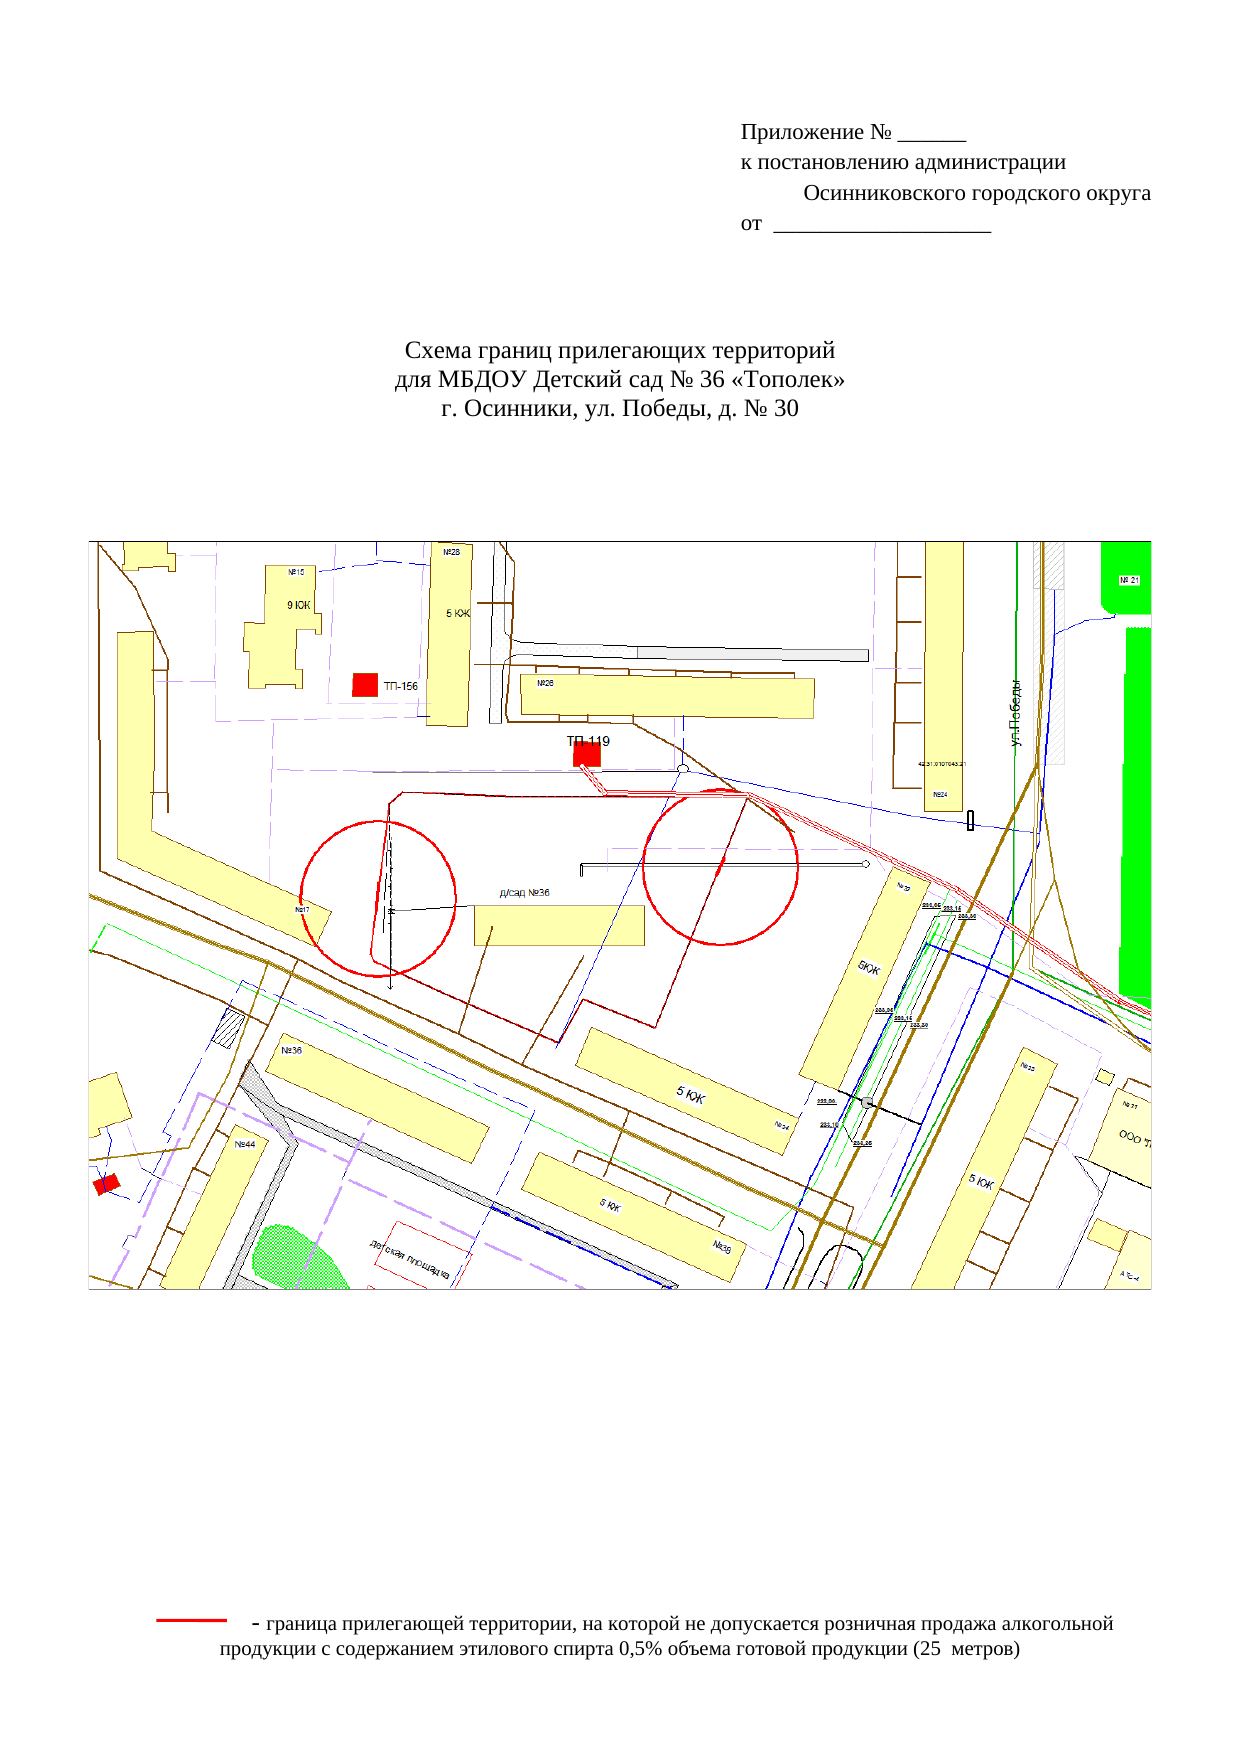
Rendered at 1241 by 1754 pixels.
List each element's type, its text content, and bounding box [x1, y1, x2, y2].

picture [88, 541, 1152, 1290]
text для МБДОУ Детский сад № 36 «Тополек» [89, 364, 1152, 393]
text от ___________________ [89, 209, 1152, 235]
text г. Осинники, ул. Победы, д. № 30 [89, 393, 1152, 422]
text к постановлению администрации [89, 148, 1152, 175]
text Схема границ прилегающих территорий [89, 335, 1152, 364]
text Приложение № ______ [89, 118, 1152, 144]
text - граница прилегающей территории, на которой не допускается розничная продажа алкогольной продукции с содержанием этилового спирта 0,5% объема готовой продукции (25 метров) [89, 1607, 1152, 1660]
text Осинниковского городского округа [89, 178, 1152, 205]
